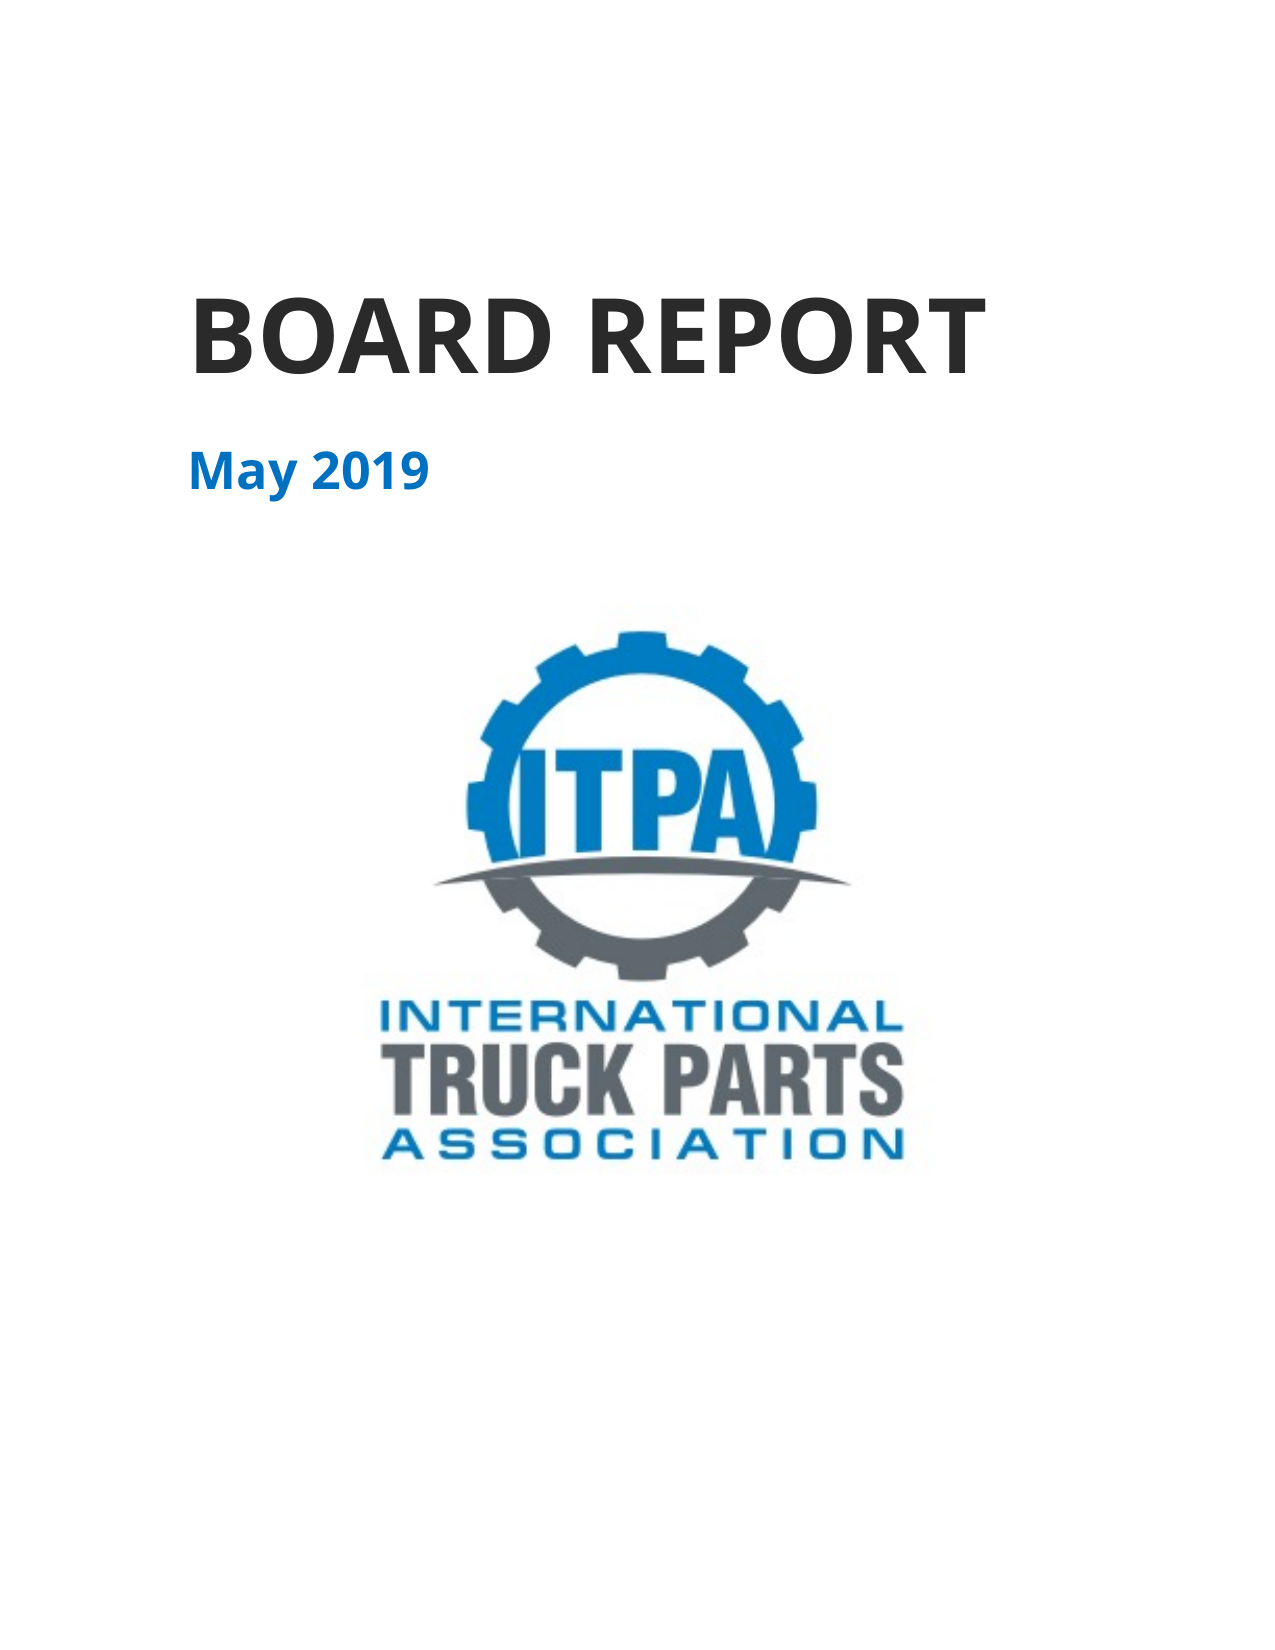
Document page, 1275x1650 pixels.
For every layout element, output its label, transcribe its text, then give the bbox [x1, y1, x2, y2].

title Board REport [187, 262, 1087, 404]
subtitle May 2019 [187, 433, 1087, 504]
picture [231, 540, 1044, 1287]
